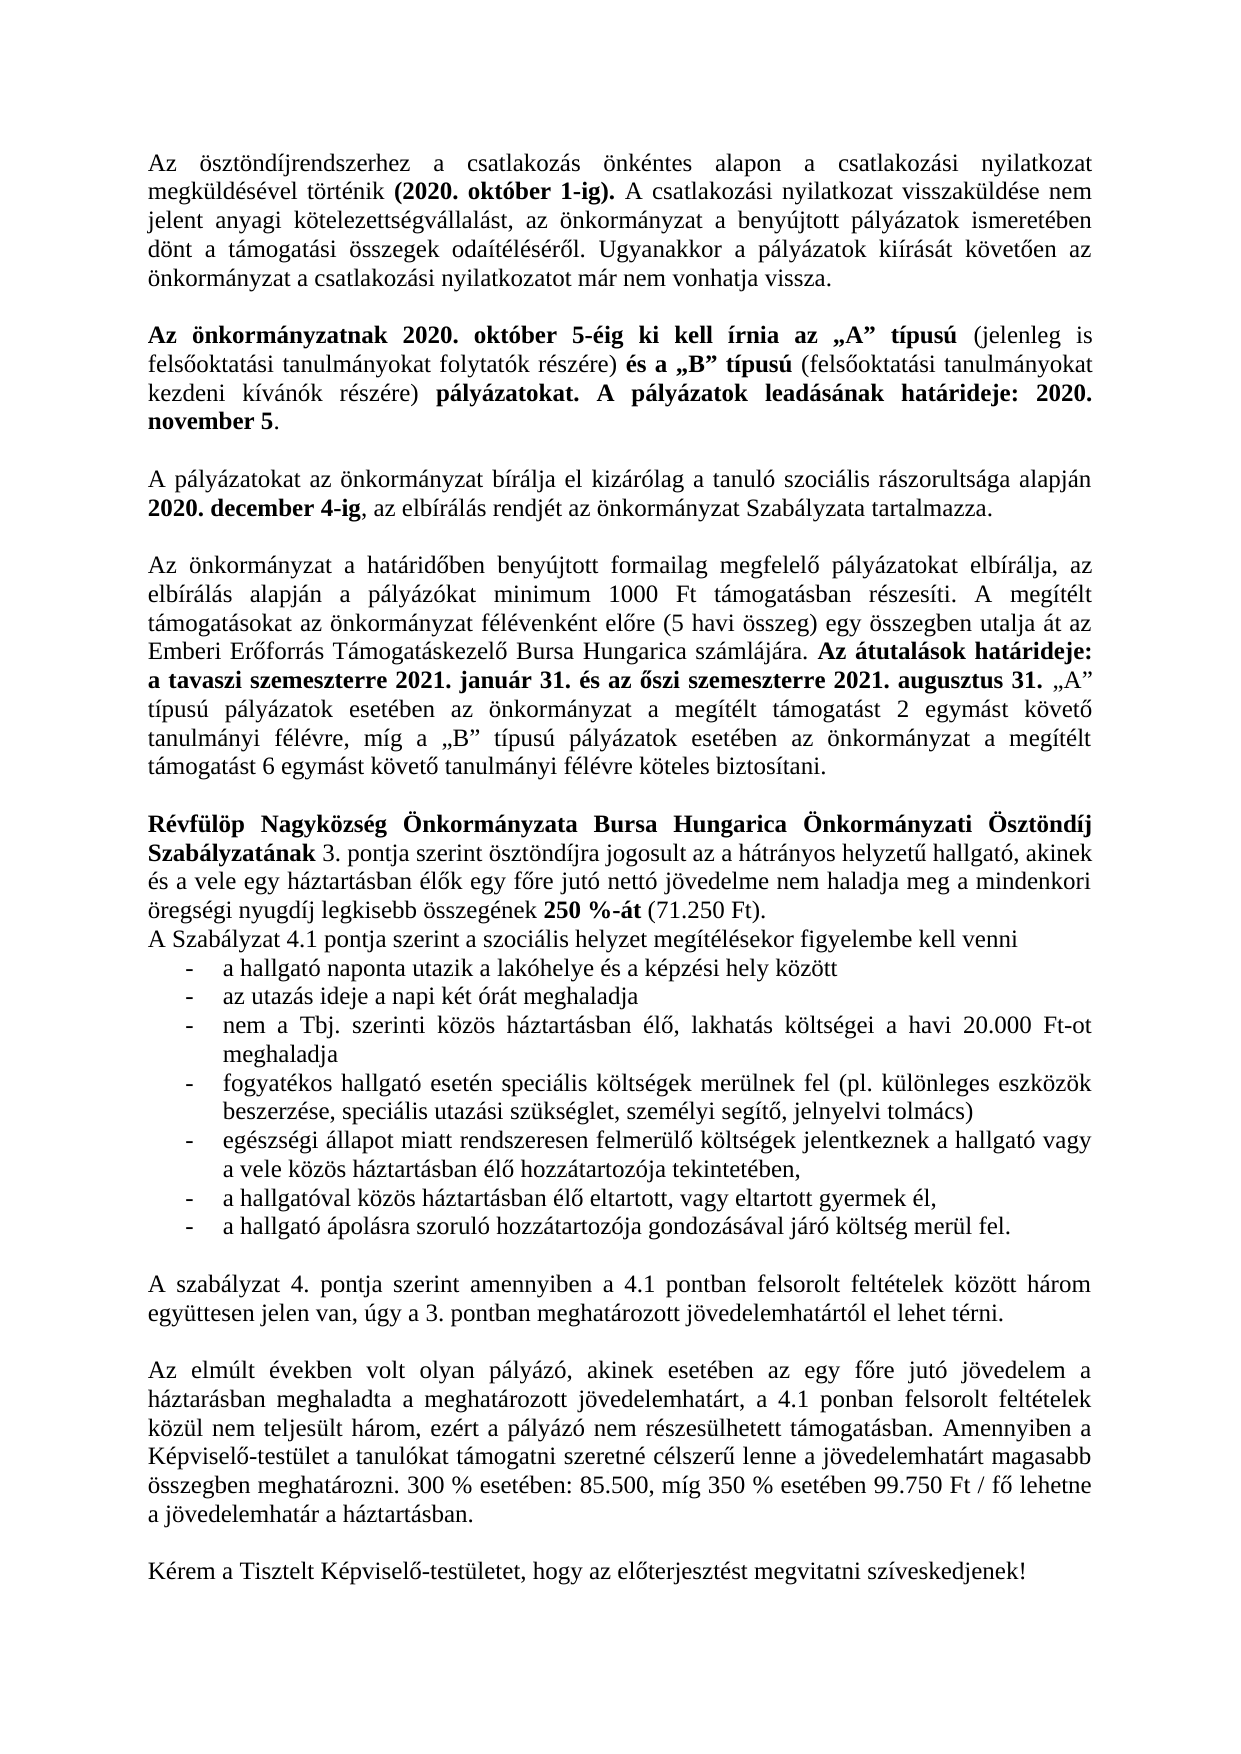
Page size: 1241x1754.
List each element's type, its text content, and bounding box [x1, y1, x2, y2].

list az utazás ideje a napi két órát meghaladja [185, 981, 1093, 1010]
text Révfülöp Nagyközség Önkormányzata Bursa Hungarica Önkormányzati Ösztöndíj Szabályzatának 3. pontja szerint ösztöndíjra jogosult az a hátrányos helyzetű hallgató, akinek és a vele egy háztartásban élők egy főre jutó nettó jövedelme nem haladja meg a mindenkori öregségi nyugdíj legkisebb összegének 250 %-át (71.250 Ft). [148, 809, 1093, 924]
list egészségi állapot miatt rendszeresen felmerülő költségek jelentkeznek a hallgató vagy a vele közös háztartásban élő hozzátartozója tekintetében, [185, 1125, 1093, 1183]
text A Szabályzat 4.1 pontja szerint a szociális helyzet megítélésekor figyelembe kell venni [148, 924, 1093, 953]
list fogyatékos hallgató esetén speciális költségek merülnek fel (pl. különleges eszközök beszerzése, speciális utazási szükséglet, személyi segítő, jelnyelvi tolmács) [185, 1068, 1093, 1125]
text Az ösztöndíjrendszerhez a csatlakozás önkéntes alapon a csatlakozási nyilatkozat megküldésével történik (2020. október 1-ig). A csatlakozási nyilatkozat visszaküldése nem jelent anyagi kötelezettségvállalást, az önkormányzat a benyújtott pályázatok ismeretében dönt a támogatási összegek odaítéléséről. Ugyanakkor a pályázatok kiírását követően az önkormányzat a csatlakozási nyilatkozatot már nem vonhatja vissza. [148, 148, 1093, 291]
text A pályázatokat az önkormányzat bírálja el kizárólag a tanuló szociális rászorultsága alapján 2020. december 4-ig, az elbírálás rendjét az önkormányzat Szabályzata tartalmazza. [148, 464, 1093, 521]
text Kérem a Tisztelt Képviselő-testületet, hogy az előterjesztést megvitatni szíveskedjenek! [148, 1556, 1093, 1585]
list a hallgató ápolásra szoruló hozzátartozója gondozásával járó költség merül fel. [185, 1211, 1093, 1240]
list a hallgató naponta utazik a lakóhelye és a képzési hely között [185, 953, 1093, 981]
text Az elmúlt években volt olyan pályázó, akinek esetében az egy főre jutó jövedelem a háztarásban meghaladta a meghatározott jövedelemhatárt, a 4.1 ponban felsorolt feltételek közül nem teljesült három, ezért a pályázó nem részesülhetett támogatásban. Amennyiben a Képviselő-testület a tanulókat támogatni szeretné célszerű lenne a jövedelemhatárt magasabb összegben meghatározni. 300 % esetében: 85.500, míg 350 % esetében 99.750 Ft / fő lehetne a jövedelemhatár a háztartásban. [148, 1355, 1093, 1528]
text Az önkormányzatnak 2020. október 5-éig ki kell írnia az „A” típusú (jelenleg is felsőoktatási tanulmányokat folytatók részére) és a „B” típusú (felsőoktatási tanulmányokat kezdeni kívánók részére) pályázatokat. A pályázatok leadásának határideje: 2020. november 5. [148, 320, 1093, 435]
list a hallgatóval közös háztartásban élő eltartott, vagy eltartott gyermek él, [185, 1183, 1093, 1211]
list nem a Tbj. szerinti közös háztartásban élő, lakhatás költségei a havi 20.000 Ft-ot meghaladja [185, 1010, 1093, 1068]
text Az önkormányzat a határidőben benyújtott formailag megfelelő pályázatokat elbírálja, az elbírálás alapján a pályázókat minimum támogatásban részesíti. A megítélt támogatásokat az önkormányzat félévenként előre (5 havi összeg) egy összegben utalja át az Emberi Erőforrás Támogatáskezelő Bursa Hungarica számlájára. Az átutalások határideje: a tavaszi szemeszterre 2021. január 31. és az őszi szemeszterre 2021. augusztus 31. „A” típusú pályázatok esetében az önkormányzat a megítélt támogatást 2 egymást követő tanulmányi félévre, míg a „B” típusú pályázatok esetében az önkormányzat a megítélt támogatást 6 egymást követő tanulmányi félévre köteles biztosítani. [148, 550, 1093, 780]
text A szabályzat 4. pontja szerint amennyiben a 4.1 pontban felsorolt feltételek között három együttesen jelen van, úgy a 3. pontban meghatározott jövedelemhatártól el lehet térni. [148, 1269, 1093, 1326]
